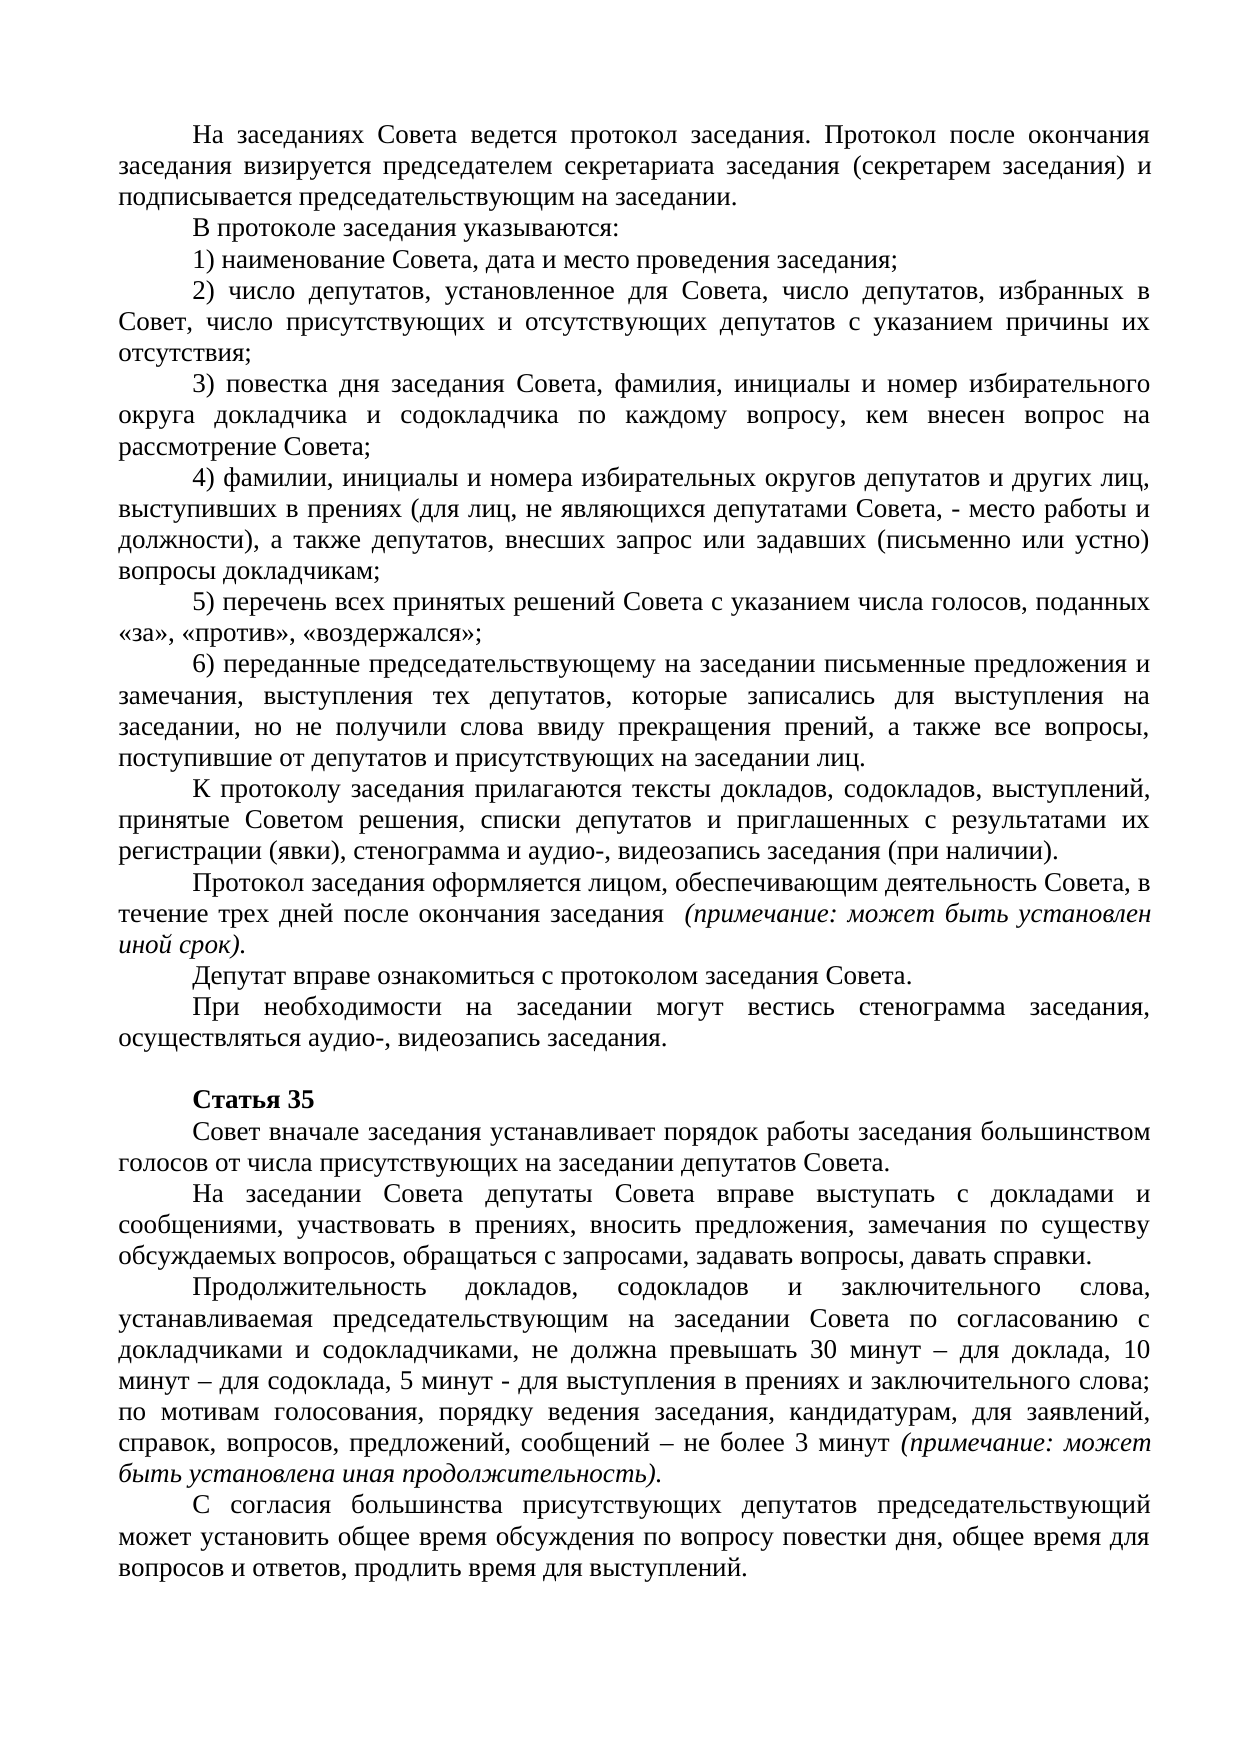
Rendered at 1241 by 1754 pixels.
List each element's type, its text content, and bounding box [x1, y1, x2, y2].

text В протоколе заседания указываются: [118, 212, 1152, 243]
text 4) фамилии, инициалы и номера избирательных округов депутатов и других лиц, выступивших в прениях (для лиц, не являющихся депутатами Совета, - место работы и должности), а также депутатов, внесших запрос или задавших (письменно или устно) вопросы докладчикам; [118, 461, 1152, 585]
text Совет вначале заседания устанавливает порядок работы заседания большинством голосов от числа присутствующих на заседании депутатов Совета. [118, 1115, 1152, 1177]
text На заседаниях Совета ведется протокол заседания. Протокол после окончания заседания визируется председателем секретариата заседания (секретарем заседания) и подписывается председательствующим на заседании. [118, 118, 1152, 212]
text К протоколу заседания прилагаются тексты докладов, содокладов, выступлений, принятые Советом решения, списки депутатов и приглашенных с результатами их регистрации (явки), стенограмма и аудио-, видеозапись заседания (при наличии). [118, 772, 1152, 866]
text 6) переданные председательствующему на заседании письменные предложения и замечания, выступления тех депутатов, которые записались для выступления на заседании, но не получили слова ввиду прекращения прений, а также все вопросы, поступившие от депутатов и присутствующих на заседании лиц. [118, 648, 1152, 772]
text Статья 35 [118, 1084, 1152, 1115]
text 2) число депутатов, установленное для Совета, число депутатов, избранных в Совет, число присутствующих и отсутствующих депутатов с указанием причины их отсутствия; [118, 274, 1152, 367]
text 3) повестка дня заседания Совета, фамилия, инициалы и номер избирательного округа докладчика и содокладчика по каждому вопросу, кем внесен вопрос на рассмотрение Совета; [118, 367, 1152, 461]
text При необходимости на заседании могут вестись стенограмма заседания, осуществляться аудио-, видеозапись заседания. [118, 990, 1152, 1052]
text На заседании Совета депутаты Совета вправе выступать с докладами и сообщениями, участвовать в прениях, вносить предложения, замечания по существу обсуждаемых вопросов, обращаться с запросами, задавать вопросы, давать справки. [118, 1177, 1152, 1271]
text С согласия большинства присутствующих депутатов председательствующий может установить общее время обсуждения по вопросу повестки дня, общее время для вопросов и ответов, продлить время для выступлений. [118, 1488, 1152, 1582]
text 5) перечень всех принятых решений Совета с указанием числа голосов, поданных «за», «против», «воздержался»; [118, 585, 1152, 648]
text 1) наименование Совета, дата и место проведения заседания; [118, 243, 1152, 274]
text Продолжительность докладов, содокладов и заключительного слова, устанавливаемая председательствующим на заседании Совета по согласованию с докладчиками и содокладчиками, не должна превышать 30 минут – для доклада, 10 минут – для содоклада, 5 минут - для выступления в прениях и заключительного слова; по мотивам голосования, порядку ведения заседания, кандидатурам, для заявлений, справок, вопросов, предложений, сообщений – не более 3 минут (примечание: может быть установлена иная продолжительность). [118, 1271, 1152, 1488]
text Протокол заседания оформляется лицом, обеспечивающим деятельность Совета, в течение трех дней после окончания заседания (примечание: может быть установлен иной срок). [118, 866, 1152, 959]
text Депутат вправе ознакомиться с протоколом заседания Совета. [118, 959, 1152, 990]
